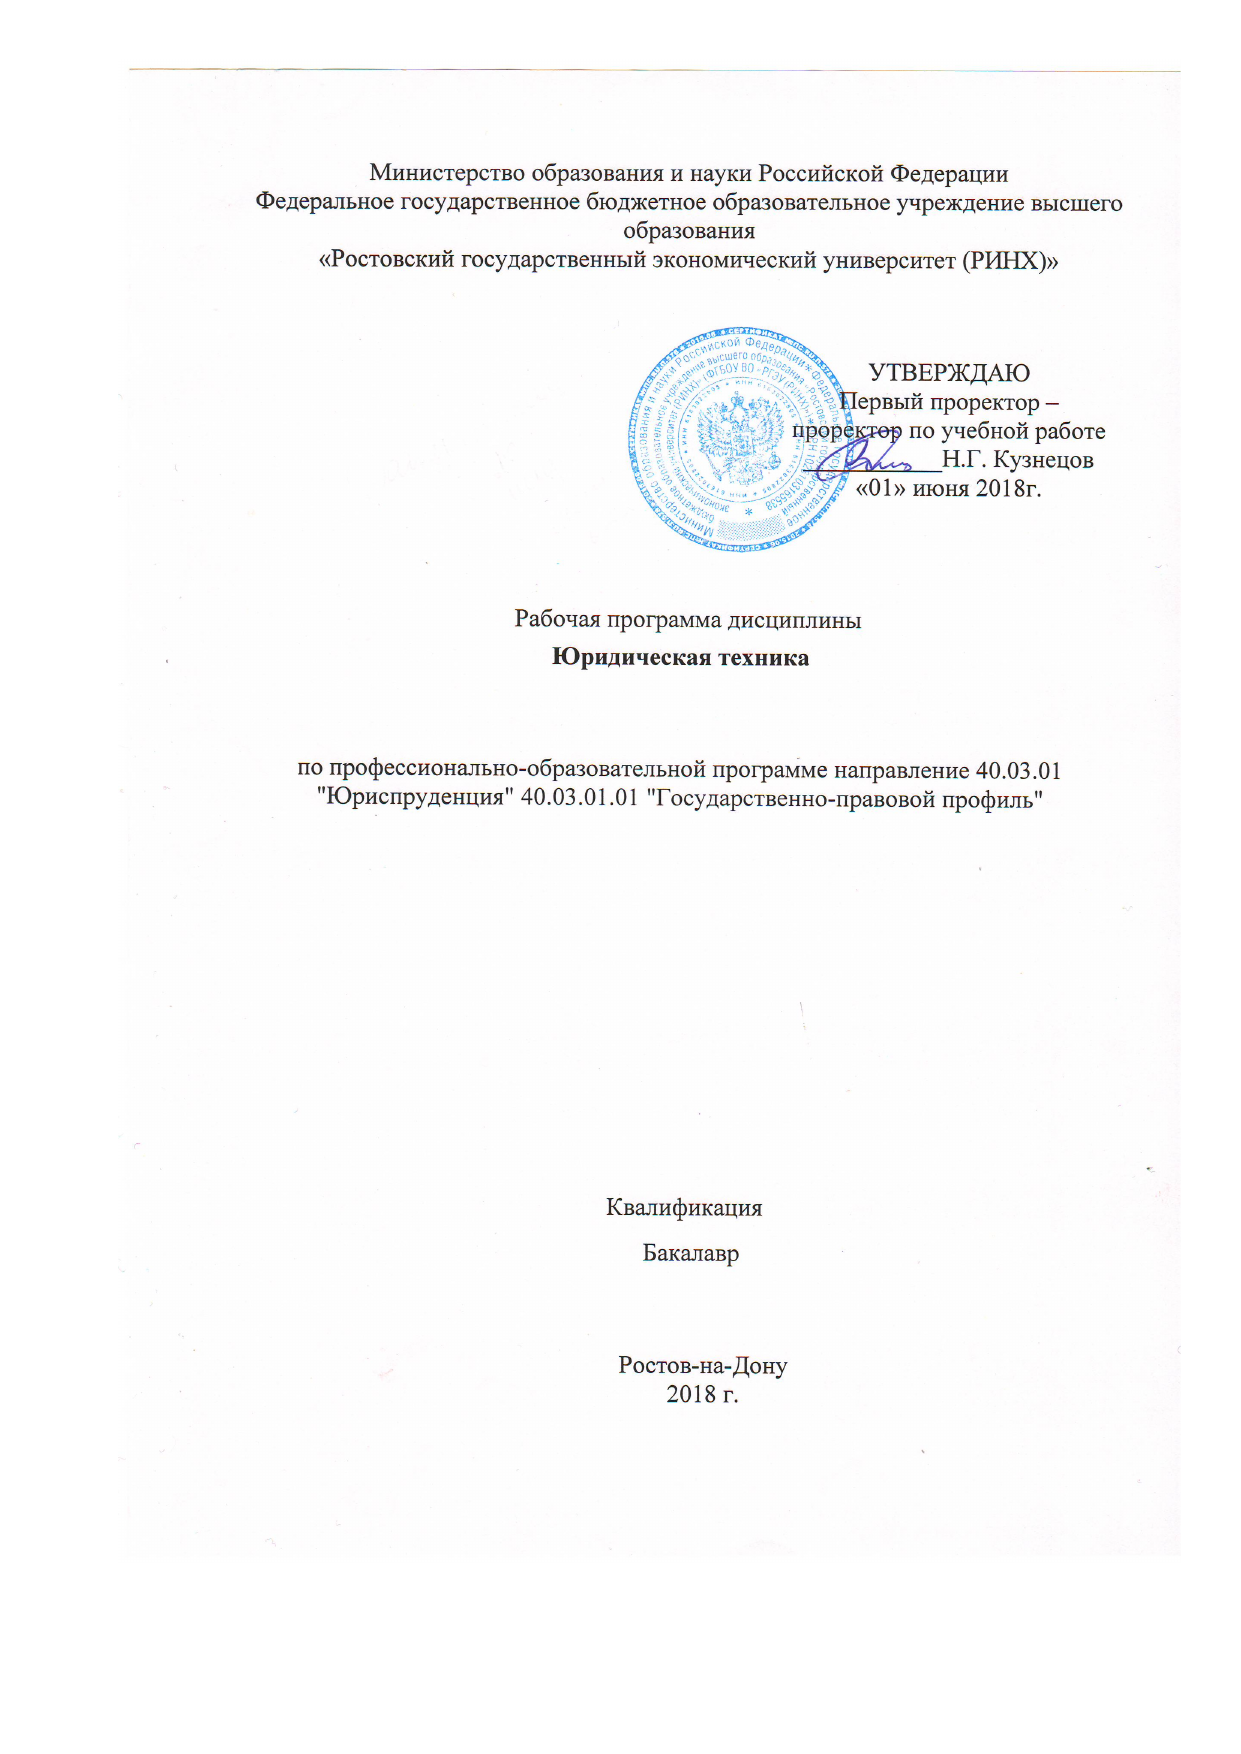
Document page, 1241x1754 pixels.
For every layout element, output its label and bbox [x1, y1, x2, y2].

picture [118, 59, 1181, 1563]
